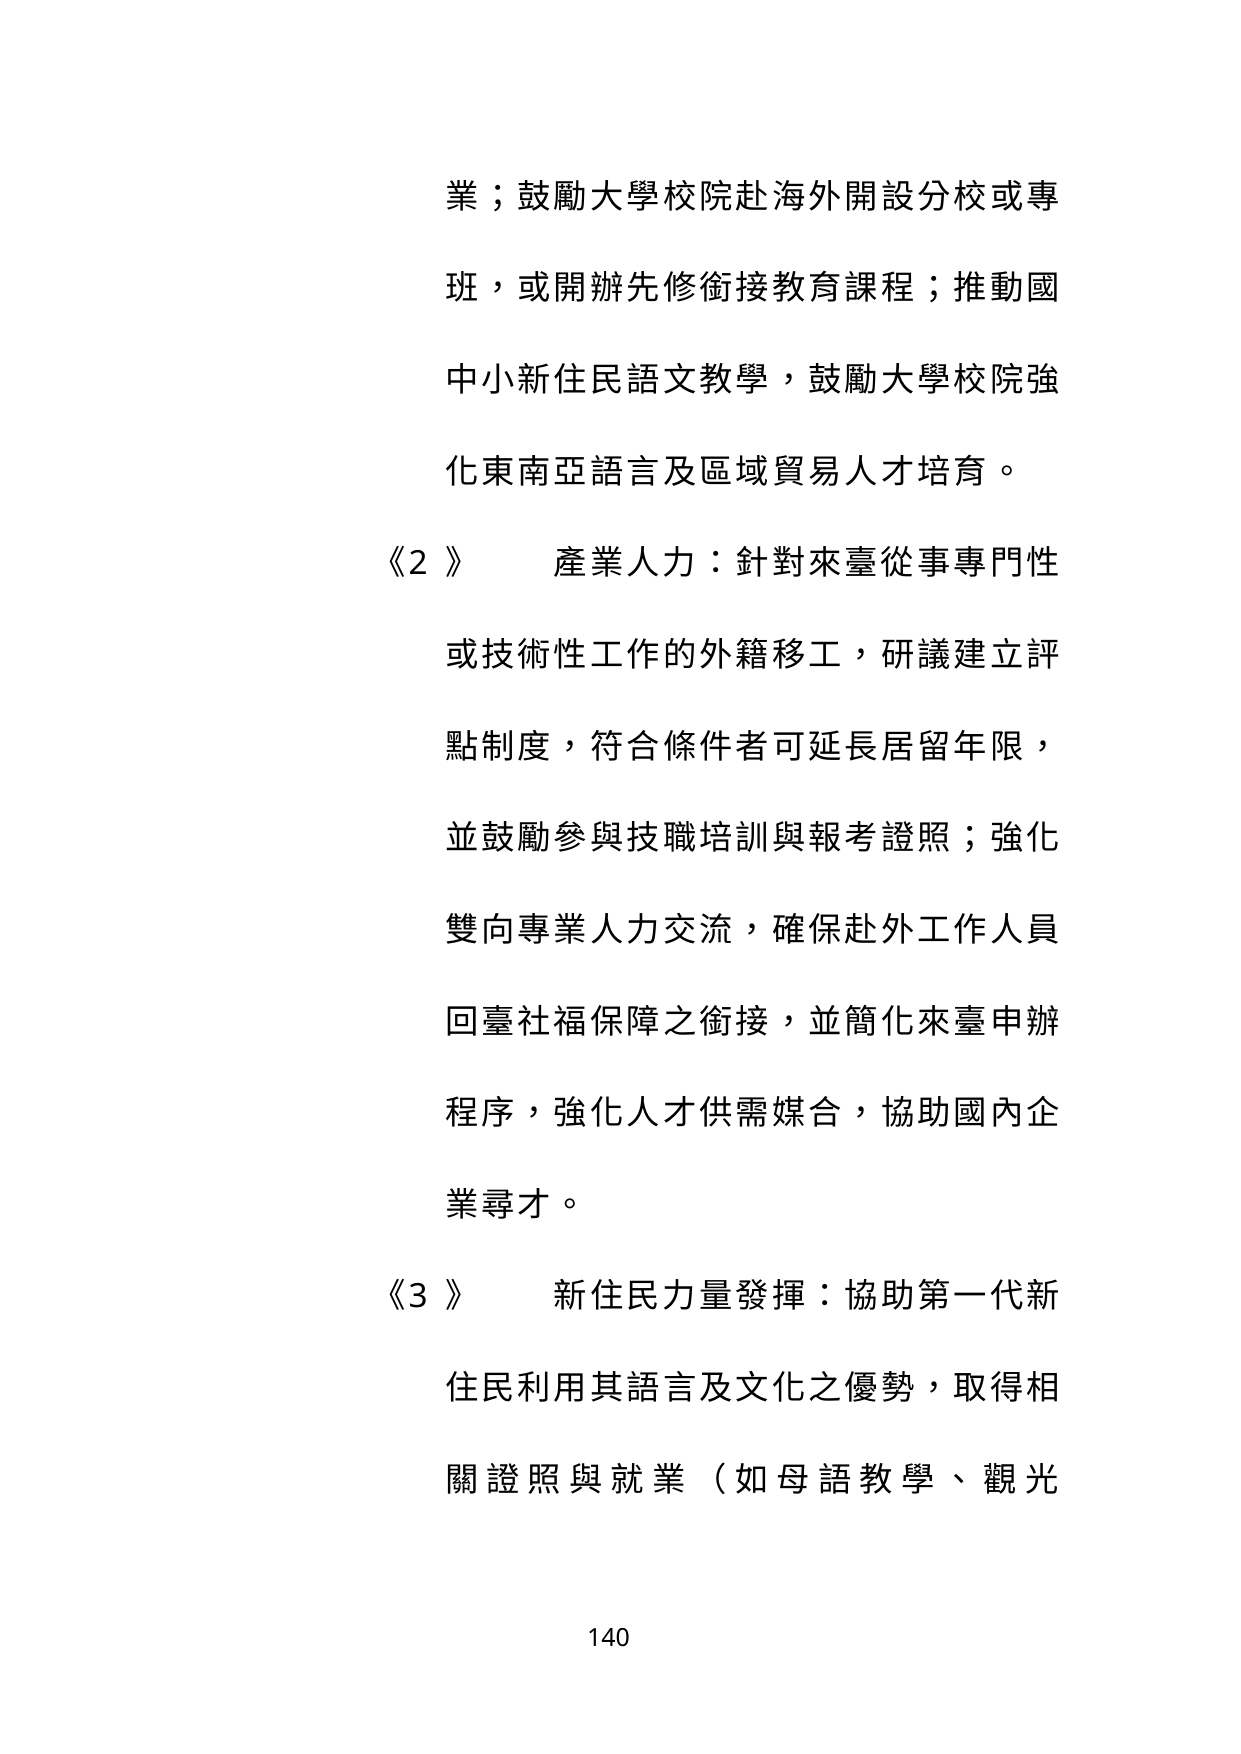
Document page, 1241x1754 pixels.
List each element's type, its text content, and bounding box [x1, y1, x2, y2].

subtitle 產業人力：針對來臺從事專門性或技術性工作的外籍移工，研議建立評點制度，符合條件者可延長居留年限，並鼓勵參與技職培訓與報考證照；強化雙向專業人力交流，確保赴外工作人員回臺社福保障之銜接，並簡化來臺申辦程序，強化人才供需媒合，協助國內企業尋才。 [349, 514, 1063, 1248]
subtitle 新住民力量發揮：協助第一代新住民利用其語言及文化之優勢，取得相關證照與就業（如母語教學、觀光等）；鼓勵大專院校開設南向專業科系或學程，給予具南向語言優勢的學生加分錄取機會，培育第二代新住民為南向種籽。 [349, 1248, 1063, 1523]
subtitle 教育深耕：擴編臺灣獎學金，吸引東協及南亞學生；配合國內產業需求，建立「產學合作專班」、「外國青年技術訓練班」，並提供學成後媒合就業；鼓勵大學校院赴海外開設分校或專班，或開辦先修銜接教育課程；推動國中小新住民語文教學，鼓勵大學校院強化東南亞語言及區域貿易人才培育。 [349, 148, 1063, 514]
